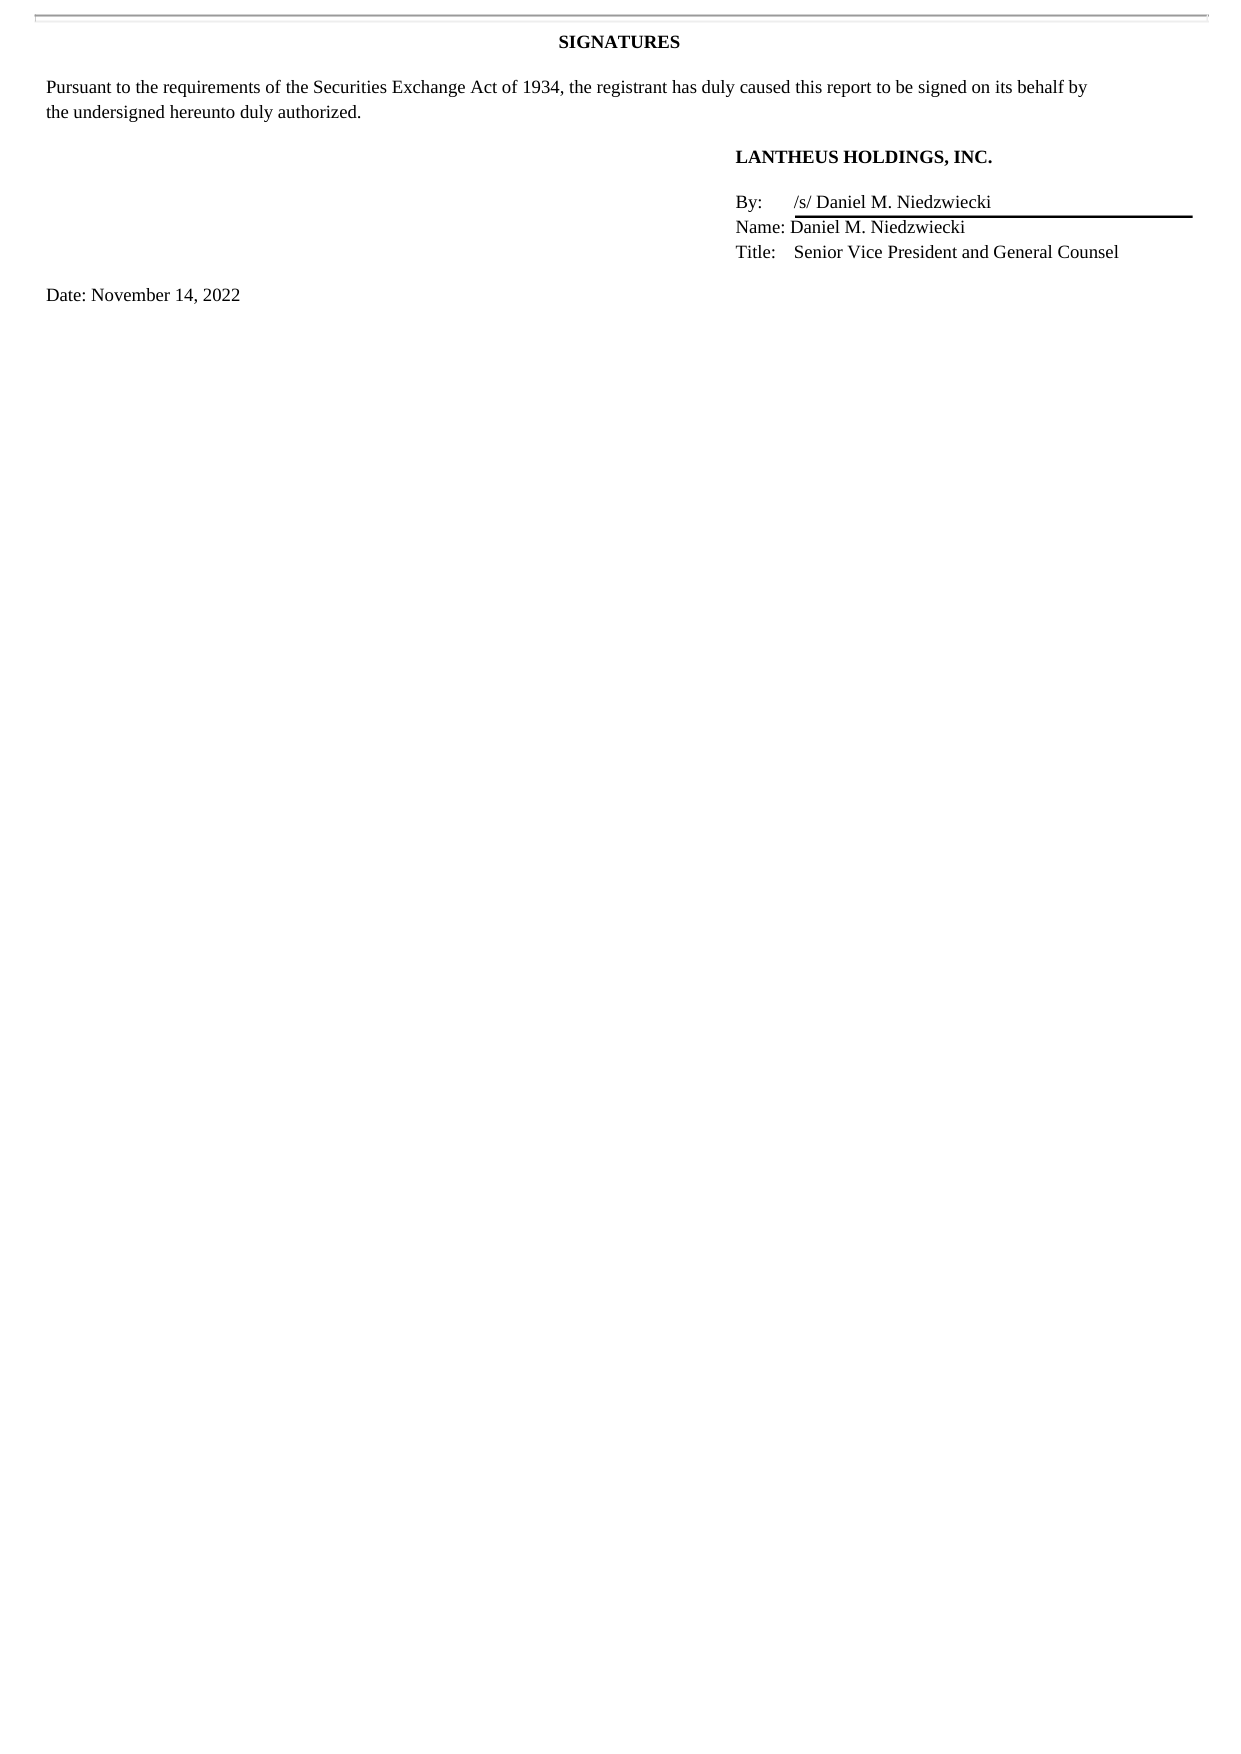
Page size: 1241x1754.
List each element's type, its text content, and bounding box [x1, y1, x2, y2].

text Pursuant to the requirements of the Securities Exchange Act of 1934, the registrant has duly caused this report to be signed on its behalf by the undersigned hereunto duly authorized. [46, 76, 1115, 123]
text Name: Daniel M. Niedzwiecki [735, 216, 1119, 238]
picture [32, 14, 1209, 24]
text Title: Senior Vice President and General Counsel [735, 241, 1119, 262]
text SIGNATURES [558, 31, 1119, 52]
text Date: November 14, 2022 [46, 284, 1119, 305]
text LANTHEUS HOLDINGS, INC. [735, 146, 1119, 167]
text By: /s/ Daniel M. Niedzwiecki [735, 191, 1119, 213]
